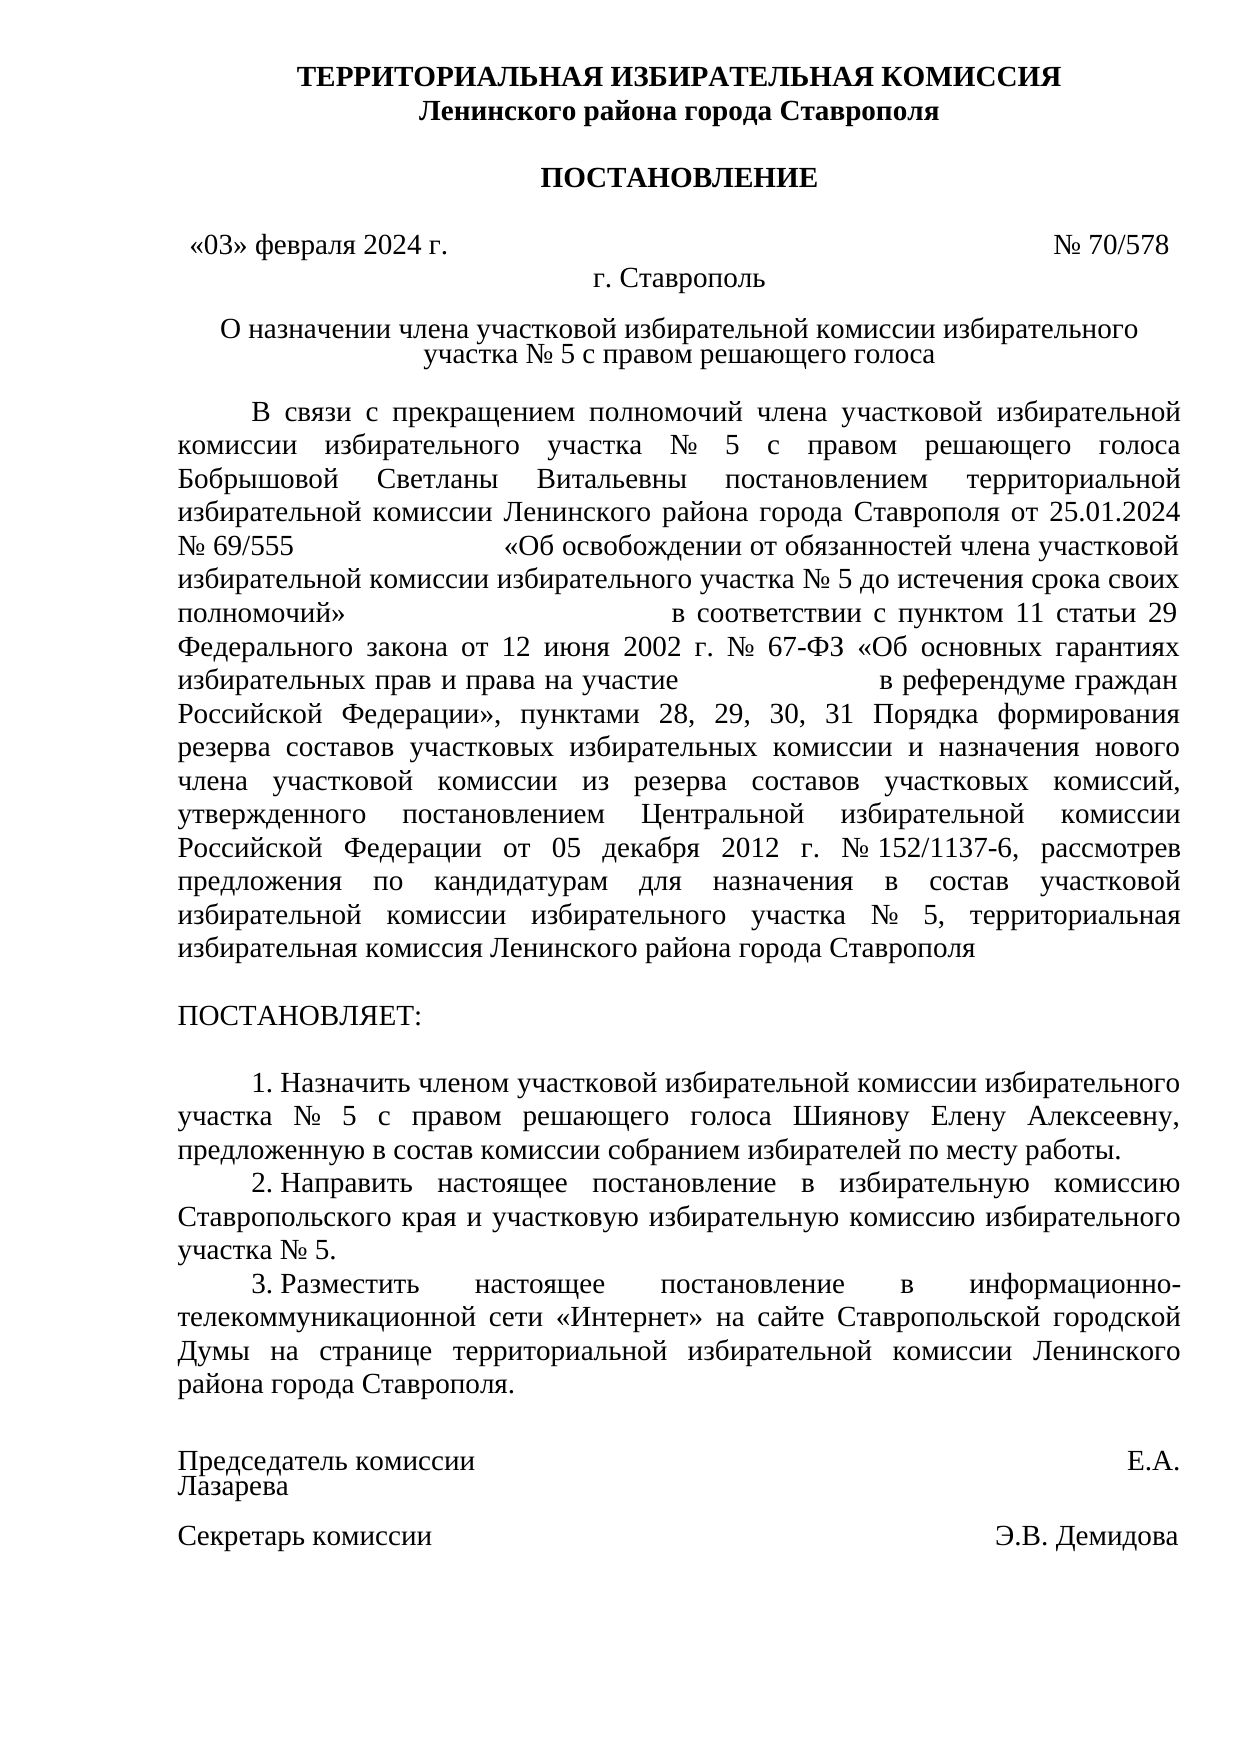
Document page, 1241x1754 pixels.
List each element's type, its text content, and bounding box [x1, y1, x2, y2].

text «03» февраля 2024 г. № 70/578 [177, 227, 1181, 260]
text В связи с прекращением полномочий члена участковой избирательной комиссии избирательного участка № 5 с правом решающего голоса Бобрышовой Светланы Витальевны постановлением территориальной избирательной комиссии Ленинского района города Ставрополя от 25.01.2024 № 69/555 «Об освобождении от обязанностей члена участковой избирательной комиссии избирательного участка № 5 до истечения срока своих полномочий» в соответствии с пунктом 11 статьи 29 Федерального закона от 12 июня 2002 г. № 67-ФЗ «Об основных гарантиях избирательных прав и права на участие в референдуме граждан Российской Федерации», пунктами 28, 29, 30, 31 Порядка формирования резерва составов участковых избирательных комиссии и назначения нового члена участковой комиссии из резерва составов участковых комиссий, утвержденного постановлением Центральной избирательной комиссии Российской Федерации от 05 декабря 2012 г. № 152/1137-6, рассмотрев предложения по кандидатурам для назначения в состав участковой избирательной комиссии избирательного участка № 5, территориальная избирательная комиссия Ленинского района города Ставрополя [177, 394, 1181, 964]
text ПОСТАНОВЛЯЕТ: [177, 998, 1181, 1031]
text ТЕРРИТОРИАЛЬНАЯ ИЗБИРАТЕЛЬНАЯ КОМИССИЯ [177, 59, 1181, 93]
text Секретарь комиссии Э.В. Демидова [177, 1525, 1181, 1550]
text Председатель комиссии Е.А. Лазарева [177, 1450, 1181, 1500]
text г. Ставрополь [177, 260, 1181, 294]
text 2. Направить настоящее постановление в избирательную комиссию Ставропольского края и участковую избирательную комиссию избирательного участка № 5. [177, 1165, 1181, 1266]
text ПОСТАНОВЛЕНИЕ [177, 160, 1181, 193]
text О назначении члена участковой избирательной комиссии избирательного участка № 5 с правом решающего голоса [177, 319, 1181, 369]
text Ленинского района города Ставрополя [177, 93, 1181, 126]
text 1. Назначить членом участковой избирательной комиссии избирательного участка № 5 с правом решающего голоса Шиянову Елену Алексеевну, предложенную в состав комиссии собранием избирателей по месту работы. [177, 1065, 1181, 1165]
text 3. Разместить настоящее постановление в информационно-телекоммуникационной сети «Интернет» на сайте Ставропольской городской Думы на странице территориальной избирательной комиссии Ленинского района города Ставрополя. [177, 1266, 1181, 1400]
